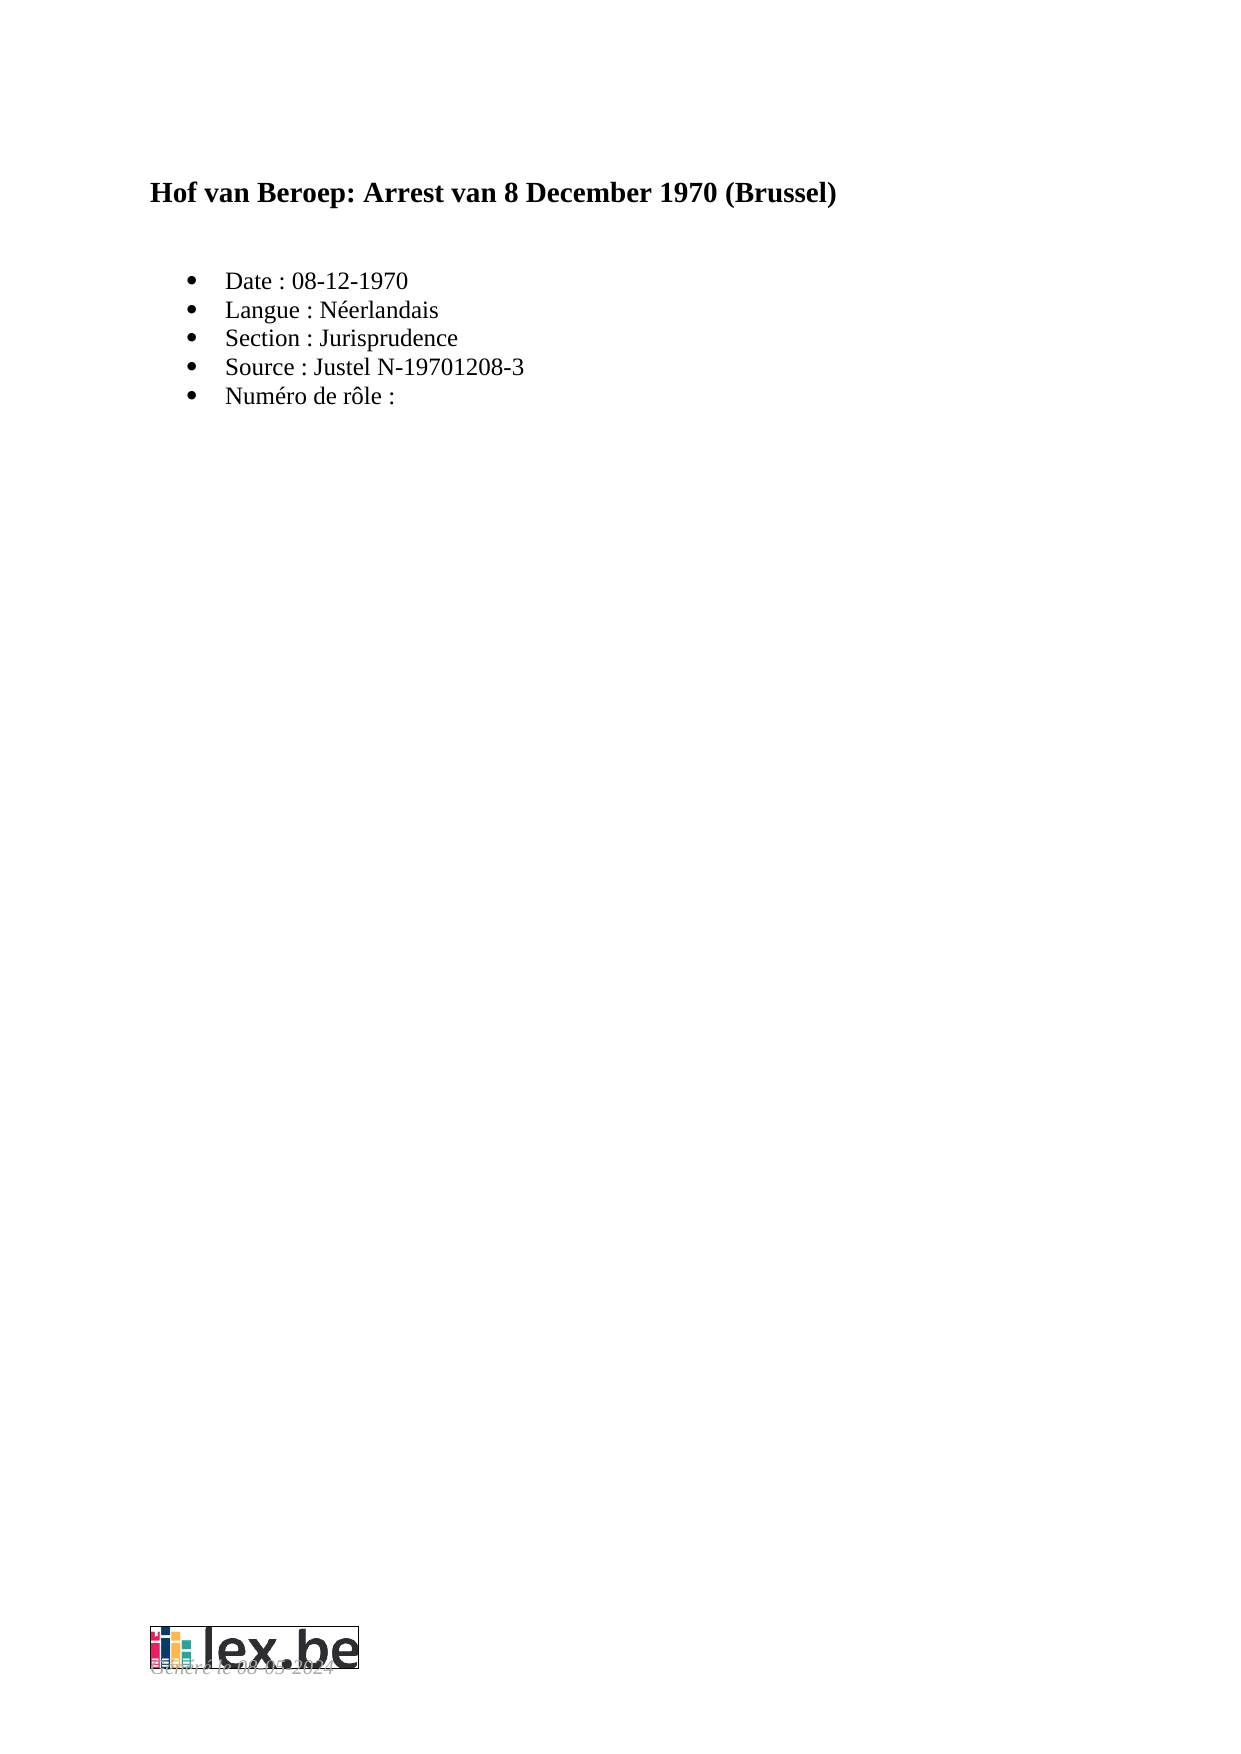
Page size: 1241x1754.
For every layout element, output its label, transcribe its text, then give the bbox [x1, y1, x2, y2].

subtitle Hof van Beroep: Arrest van 8 December 1970 (Brussel) [150, 175, 1090, 208]
list Date : 08-12-1970 [187, 266, 1090, 295]
list Source : Justel N-19701208-3 [187, 352, 1090, 381]
picture [151, 1627, 358, 1668]
list Langue : Néerlandais [187, 295, 1090, 323]
list Section : Jurisprudence [187, 323, 1090, 352]
list Numéro de rôle : [187, 381, 1090, 410]
